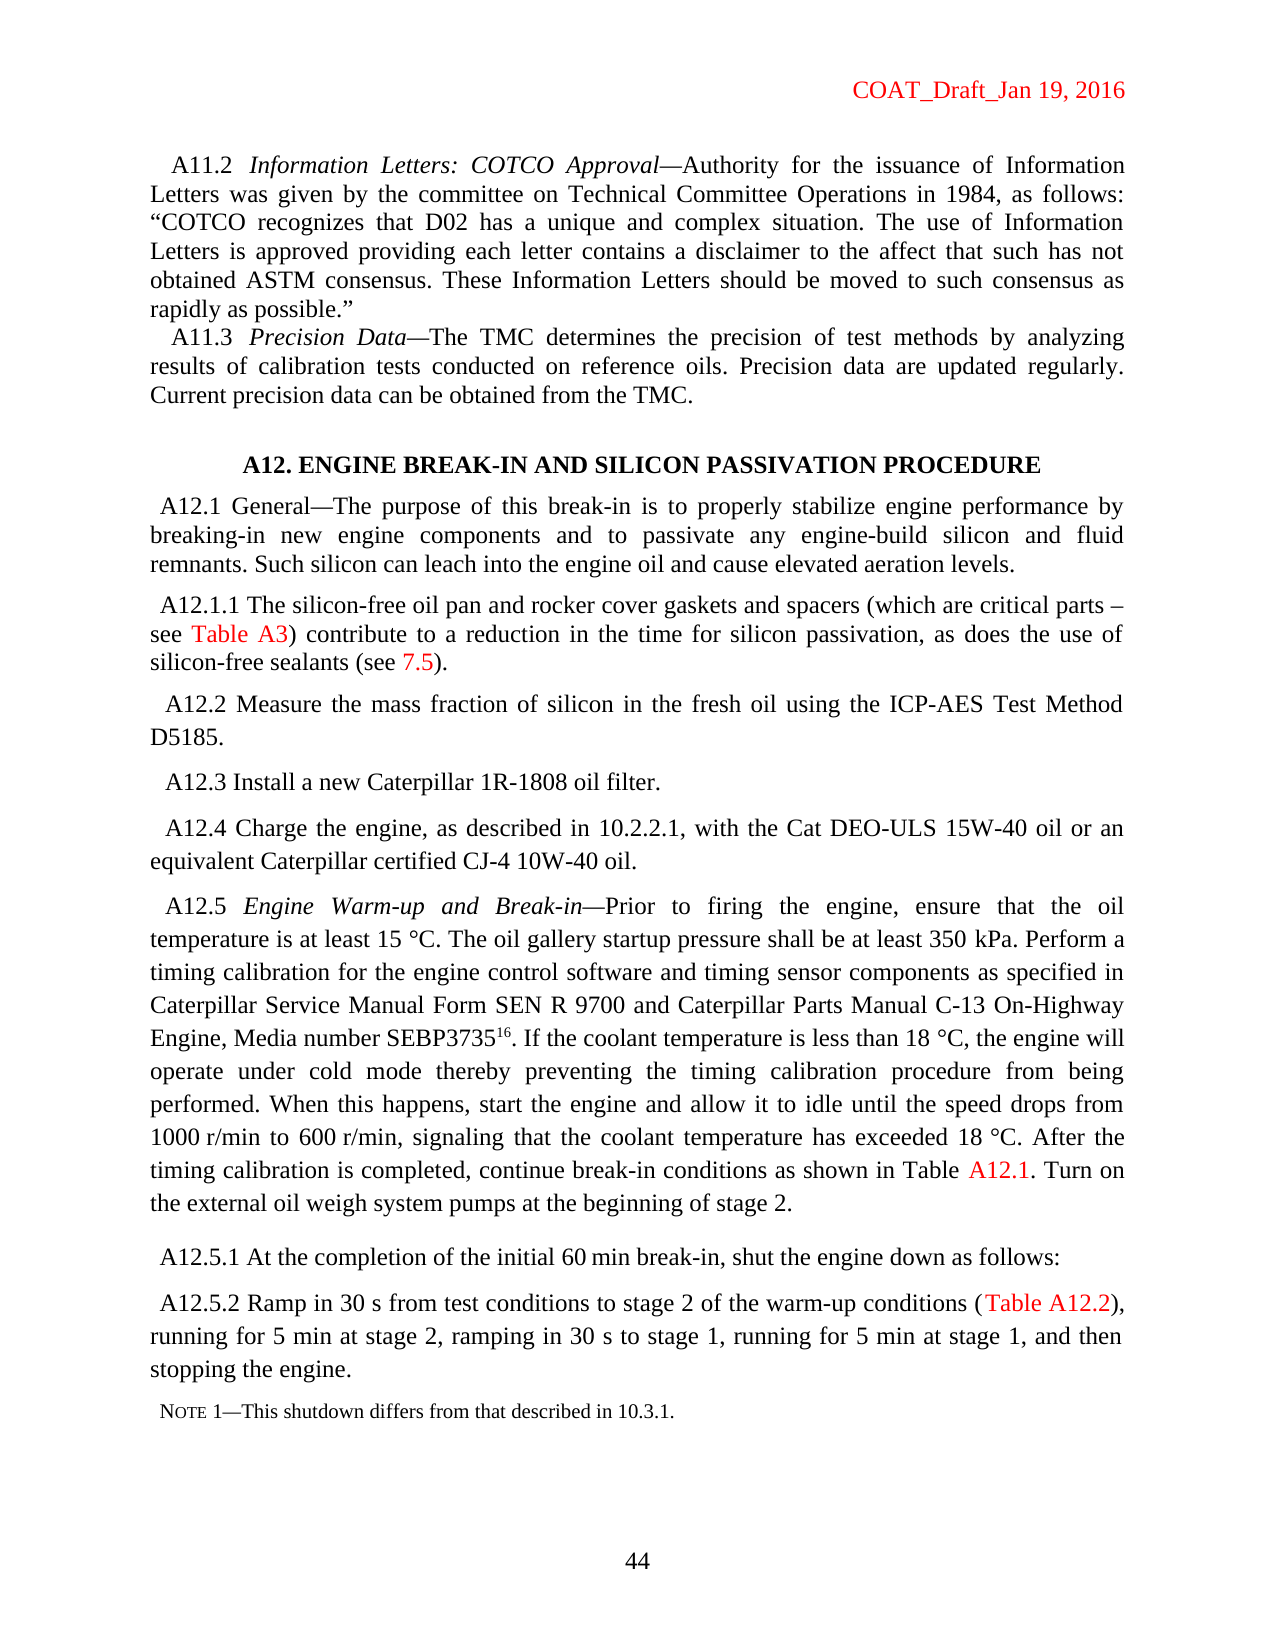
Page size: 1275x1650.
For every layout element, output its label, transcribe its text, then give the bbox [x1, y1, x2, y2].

text A12.2 Measure the mass fraction of silicon in the fresh oil using the ICP-AES Test Method D5185. [150, 689, 1125, 751]
text A11.2 Information Letters: COTCO Approval—Authority for the issuance of Information Letters was given by the committee on Technical Committee Operations in 1984, as follows: “COTCO recognizes that D02 has a unique and complex situation. The use of Information Letters is approved providing each letter contains a disclaimer to the affect that such has not obtained ASTM consensus. These Information Letters should be moved to such consensus as rapidly as possible.” [150, 150, 1125, 322]
text A12.1.1 The silicon-free oil pan and rocker cover gaskets and spacers (which are critical parts – see Table A3) contribute to a reduction in the time for silicon passivation, as does the use of silicon-free sealants (see 7.5). [150, 590, 1125, 676]
text A12.5.2 Ramp in 30 s from test conditions to stage 2 of the warm-up conditions (Table A12.2), running for 5 min at stage 2, ramping in 30 s to stage 1, running for 5 min at stage 1, and then stopping the engine. [150, 1288, 1125, 1383]
text A12.5.1 At the completion of the initial 60 min break-in, shut the engine down as follows: [150, 1242, 1125, 1271]
text A12.1 General—The purpose of this break-in is to properly stabilize engine performance by breaking-in new engine components and to passivate any engine-build silicon and fluid remnants. Such silicon can leach into the engine oil and cause elevated aeration levels. [150, 491, 1125, 577]
text Note 1—This shutdown differs from that described in 10.3.1. [150, 1399, 1125, 1423]
text A12. ENGINE BREAK-IN AND SILICON PASSIVATION PROCEDURE [150, 450, 1125, 479]
text A12.4 Charge the engine, as described in 10.2.2.1, with the Cat DEO-ULS 15W-40 oil or an equivalent Caterpillar certified CJ-4 10W-40 oil. [150, 813, 1125, 874]
text A11.3 Precision Data—The TMC determines the precision of test methods by analyzing results of calibration tests conducted on reference oils. Precision data are updated regularly. Current precision data can be obtained from the TMC. [150, 322, 1125, 409]
text A12.3 Install a new Caterpillar 1R-1808 oil filter. [150, 767, 1125, 796]
text A12.5 Engine Warm-up and Break-in—Prior to firing the engine, ensure that the oil temperature is at least 15 °C. The oil gallery startup pressure shall be at least 350 kPa. Perform a timing calibration for the engine control software and timing sensor components as specified in Caterpillar Service Manual Form SEN R 9700 and Caterpillar Parts Manual C-13 On-Highway Engine, Media number SEBP373516. If the coolant temperature is less than 18 °C, the engine will operate under cold mode thereby preventing the timing calibration procedure from being performed. When this happens, start the engine and allow it to idle until the speed drops from 1000 r/min to 600 r/min, signaling that the coolant temperature has exceeded 18 °C. After the timing calibration is completed, continue break-in conditions as shown in Table A12.1. Turn on the external oil weigh system pumps at the beginning of stage 2. [150, 891, 1125, 1217]
